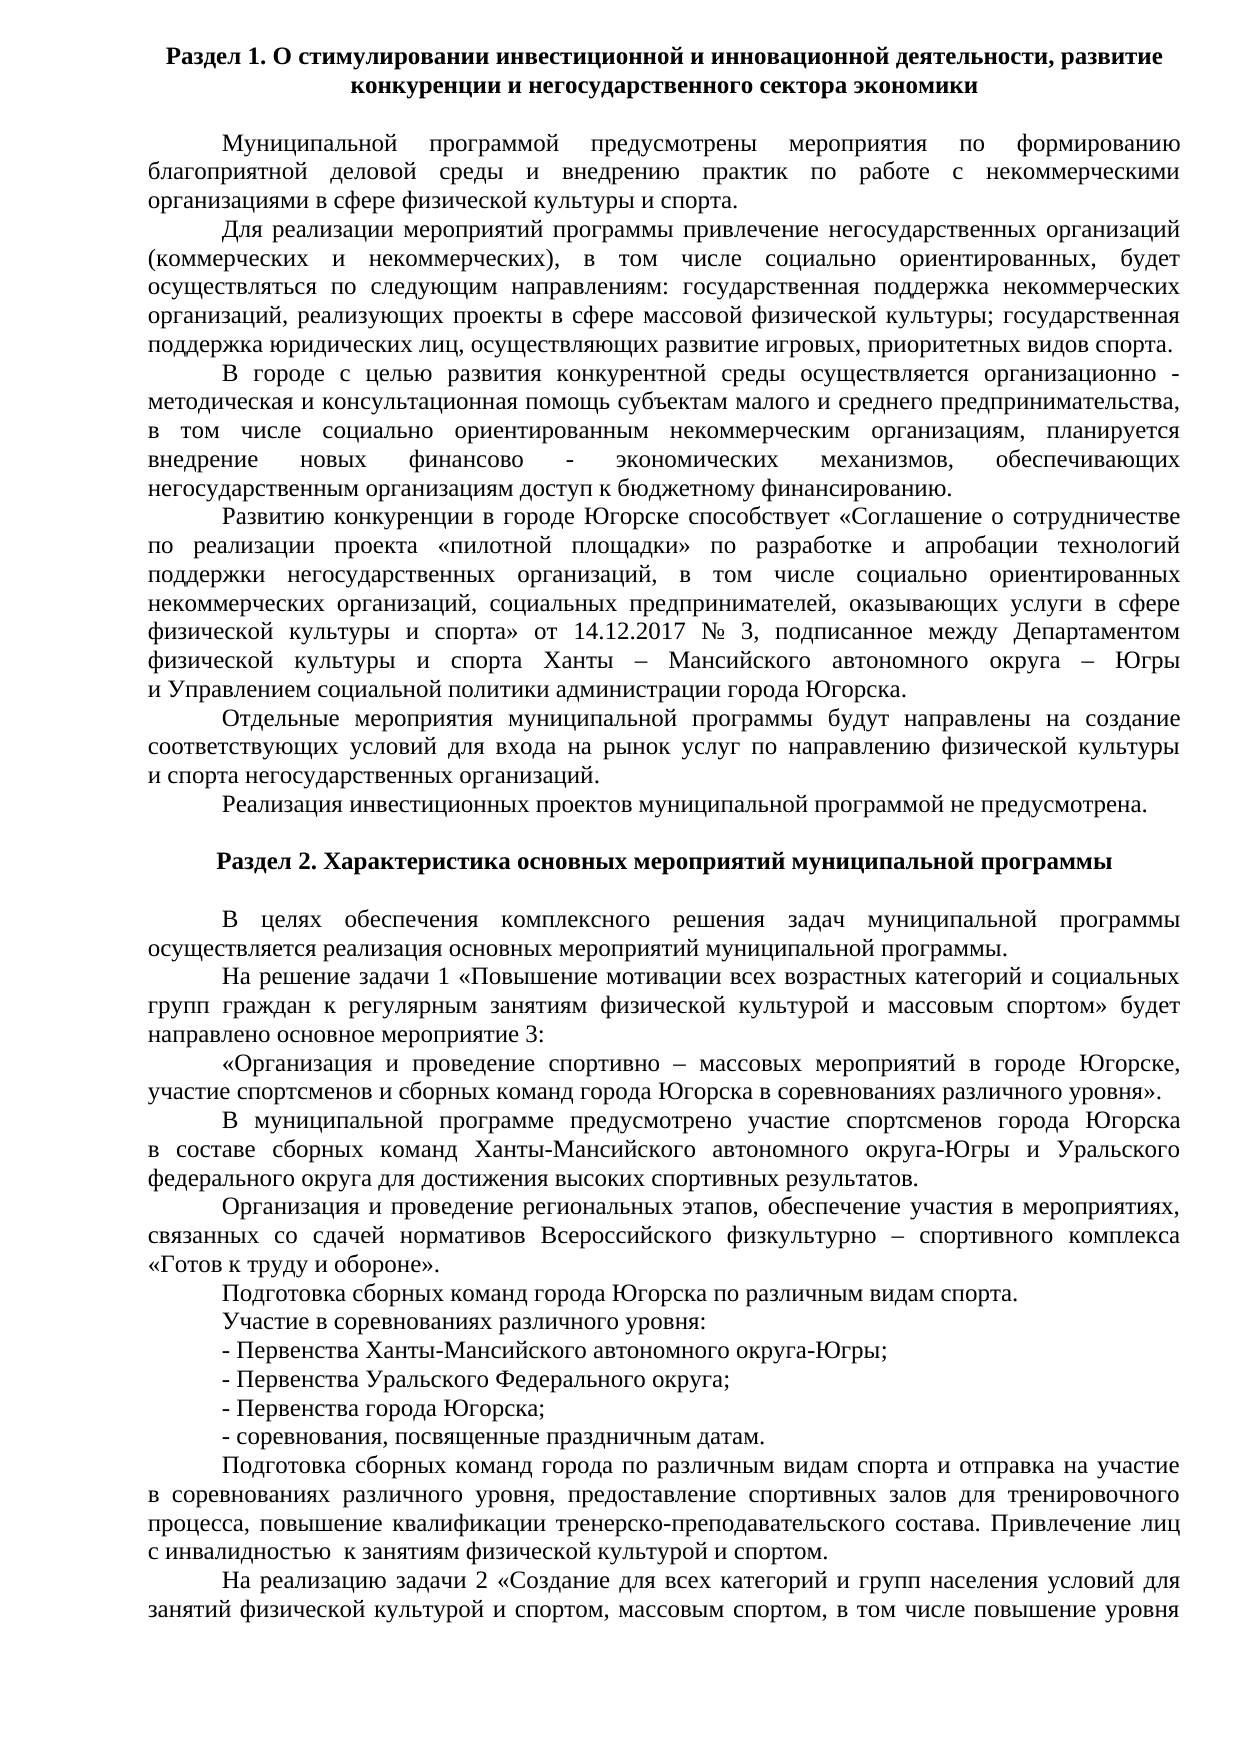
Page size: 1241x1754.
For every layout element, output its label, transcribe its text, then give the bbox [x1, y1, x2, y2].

text Участие в соревнованиях различного уровня: [148, 1306, 1181, 1335]
text Реализация инвестиционных проектов муниципальной программой не предусмотрена. [148, 789, 1181, 818]
text Организация и проведение региональных этапов, обеспечение участия в мероприятиях, связанных со сдачей нормативов Всероссийского физкультурно – спортивного комплекса «Готов к труду и обороне». [148, 1191, 1181, 1278]
text Муниципальной программой предусмотрены мероприятия по формированию благоприятной деловой среды и внедрению практик по работе с некоммерческими организациями в сфере физической культуры и спорта. [148, 128, 1181, 214]
text В муниципальной программе предусмотрено участие спортсменов города Югорска в составе сборных команд Ханты-Мансийского автономного округа-Югры и Уральского федерального округа для достижения высоких спортивных результатов. [148, 1105, 1181, 1191]
text Отдельные мероприятия муниципальной программы будут направлены на создание соответствующих условий для входа на рынок услуг по направлению физической культуры и спорта негосударственных организаций. [148, 703, 1181, 789]
text - Первенства Уральского Федерального округа; [148, 1364, 1181, 1393]
text В целях обеспечения комплексного решения задач муниципальной программы осуществляется реализация основных мероприятий муниципальной программы. [148, 904, 1181, 961]
text - соревнования, посвященные праздничным датам. [148, 1421, 1181, 1450]
text - Первенства города Югорска; [148, 1393, 1181, 1421]
text Раздел 2. Характеристика основных мероприятий муниципальной программы [148, 846, 1181, 875]
text Развитию конкуренции в городе Югорске способствует «Соглашение о сотрудничестве по реализации проекта «пилотной площадки» по разработке и апробации технологий поддержки негосударственных организаций, в том числе социально ориентированных некоммерческих организаций, социальных предпринимателей, оказывающих услуги в сфере физической культуры и спорта» от 14.12.2017 № 3, подписанное между Департаментом физической культуры и спорта Ханты – Мансийского автономного округа – Югры и Управлением социальной политики администрации города Югорска. [148, 501, 1181, 703]
text На решение задачи 1 «Повышение мотивации всех возрастных категорий и социальных групп граждан к регулярным занятиям физической культурой и массовым спортом» будет направлено основное мероприятие 3: [148, 961, 1181, 1048]
text «Организация и проведение спортивно – массовых мероприятий в городе Югорске, участие спортсменов и сборных команд города Югорска в соревнованиях различного уровня». [148, 1048, 1181, 1105]
text В городе с целью развития конкурентной среды осуществляется организационно - методическая и консультационная помощь субъектам малого и среднего предпринимательства, в том числе социально ориентированным некоммерческим организациям, планируется внедрение новых финансово - экономических механизмов, обеспечивающих негосударственным организациям доступ к бюджетному финансированию. [148, 358, 1181, 501]
text Для реализации мероприятий программы привлечение негосударственных организаций (коммерческих и некоммерческих), в том числе социально ориентированных, будет осуществляться по следующим направлениям: государственная поддержка некоммерческих организаций, реализующих проекты в сфере массовой физической культуры; государственная поддержка юридических лиц, осуществляющих развитие игровых, приоритетных видов спорта. [148, 214, 1181, 358]
text Подготовка сборных команд города по различным видам спорта и отправка на участие в соревнованиях различного уровня, предоставление спортивных залов для тренировочного процесса, повышение квалификации тренерско-преподавательского состава. Привлечение лиц с инвалидностью к занятиям физической культурой и спортом. [148, 1450, 1181, 1565]
text Раздел 1. О стимулировании инвестиционной и инновационной деятельности, развитие конкуренции и негосударственного сектора экономики [148, 41, 1181, 99]
text - Первенства Ханты-Мансийского автономного округа-Югры; [148, 1335, 1181, 1364]
text Подготовка сборных команд города Югорска по различным видам спорта. [148, 1278, 1181, 1306]
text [148, 1565, 1181, 1623]
